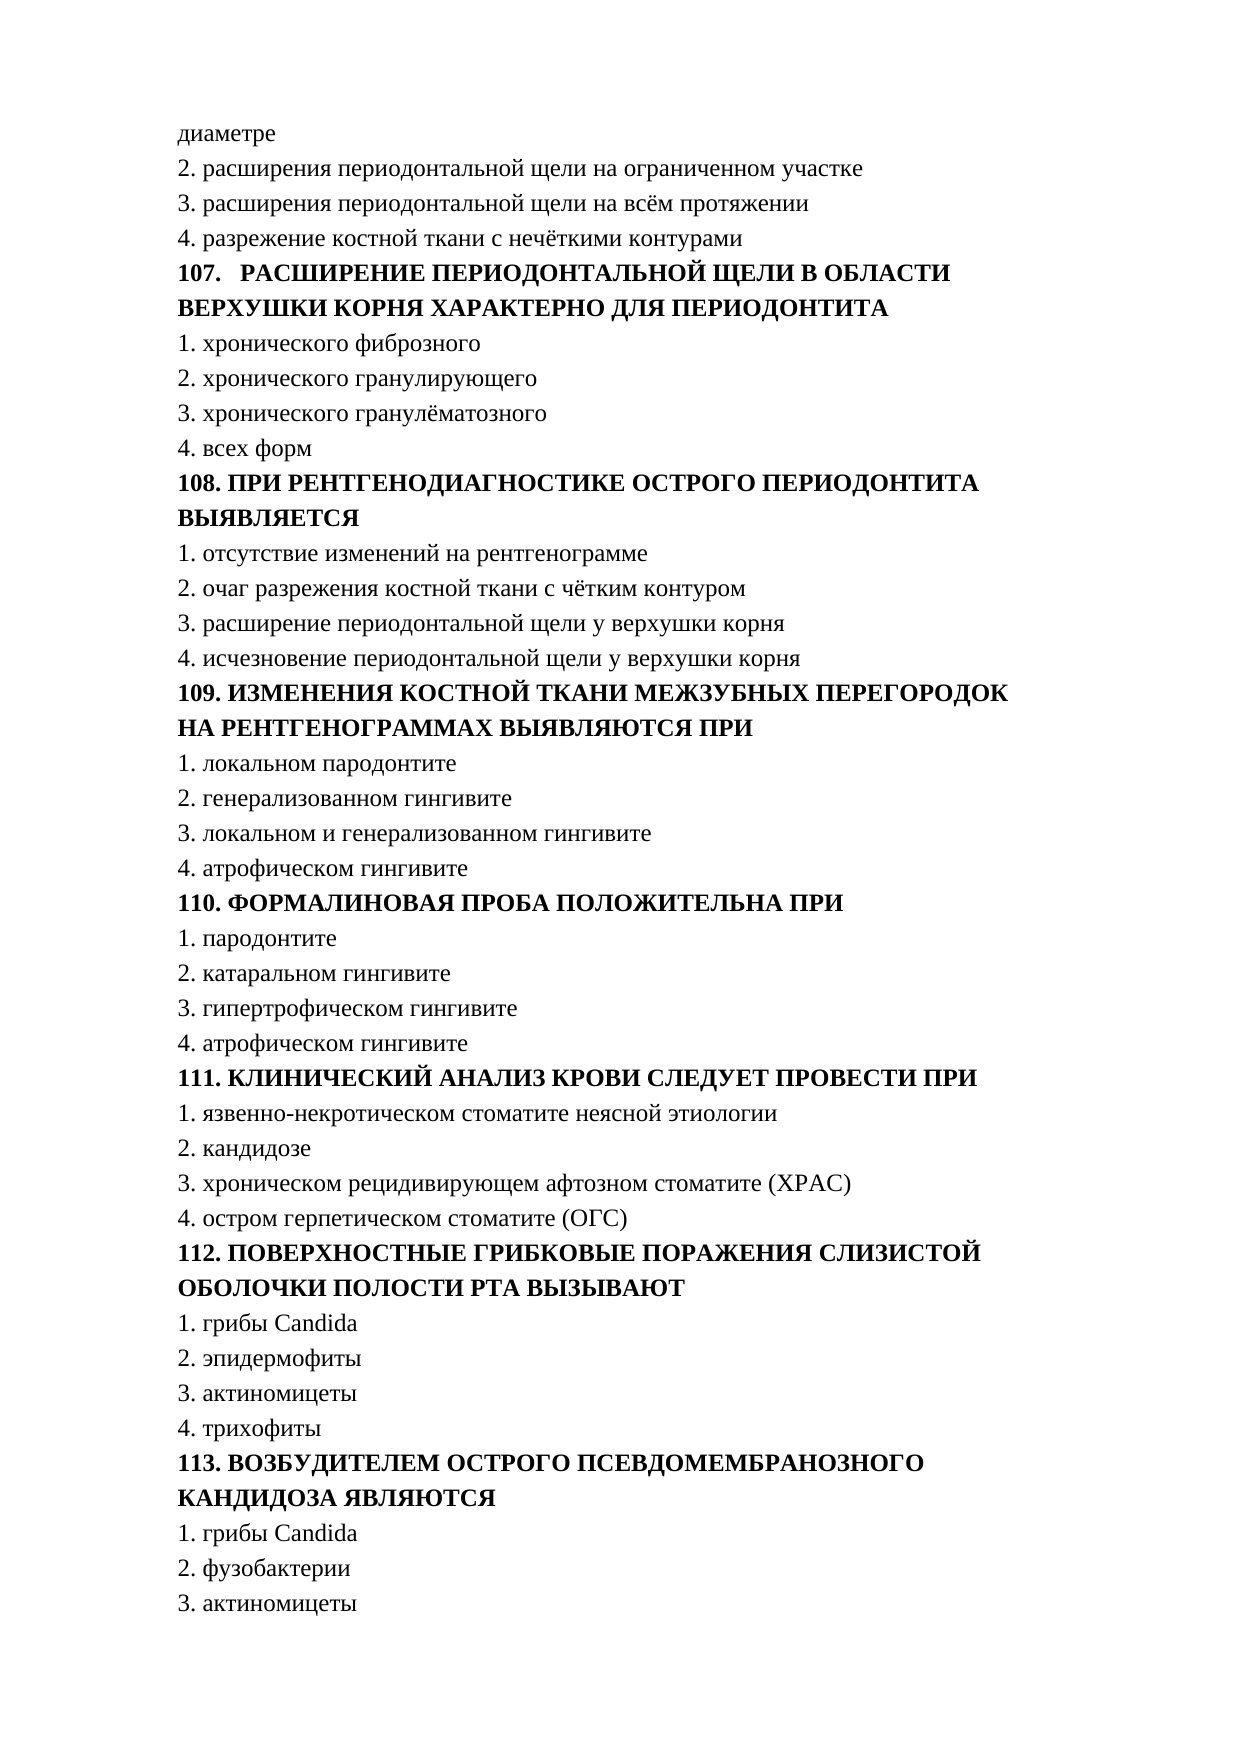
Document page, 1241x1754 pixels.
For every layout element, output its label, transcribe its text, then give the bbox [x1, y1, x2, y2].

text 4. всех форм [177, 433, 1152, 462]
text НА РЕНТГЕНОГРАММАХ ВЫЯВЛЯЮТСЯ ПРИ [177, 713, 1152, 742]
text КАНДИДОЗА ЯВЛЯЮТСЯ [177, 1483, 1152, 1512]
text 113. ВОЗБУДИТЕЛЕМ ОСТРОГО ПСЕВДОМЕМБРАНОЗНОГО [177, 1448, 1152, 1477]
text 1. пародонтите [177, 923, 1152, 952]
text 4. разрежение костной ткани с нечёткими контурами [177, 223, 1152, 252]
text 1. хронического фиброзного [177, 328, 1152, 357]
text 2. расширения периодонтальной щели на ограниченном участке [177, 153, 1152, 182]
text 4. атрофическом гингивите [177, 1028, 1152, 1057]
text 2. катаральном гингивите [177, 958, 1152, 987]
text 3. актиномицеты [177, 1378, 1152, 1407]
text 2. генерализованном гингивите [177, 783, 1152, 812]
text 3. расширение периодонтальной щели у верхушки корня [177, 608, 1152, 637]
text 3. гипертрофическом гингивите [177, 993, 1152, 1022]
text 107. РАСШИРЕНИЕ ПЕРИОДОНТАЛЬНОЙ ЩЕЛИ В ОБЛАСТИ [177, 258, 1152, 287]
text 1. язвенно-некротическом стоматите неясной этиологии [177, 1098, 1152, 1127]
text 4. атрофическом гингивите [177, 853, 1152, 882]
text 3. хроническом рецидивирующем афтозном стоматите (ХРАС) [177, 1168, 1152, 1197]
text 2. эпидермофиты [177, 1343, 1152, 1372]
text 109. ИЗМЕНЕНИЯ КОСТНОЙ ТКАНИ МЕЖЗУБНЫХ ПЕРЕГОРОДОК [177, 678, 1152, 707]
text 110. ФОРМАЛИНОВАЯ ПРОБА ПОЛОЖИТЕЛЬНА ПРИ [177, 888, 1152, 917]
text диаметре [177, 118, 1152, 147]
text 112. ПОВЕРХНОСТНЫЕ ГРИБКОВЫЕ ПОРАЖЕНИЯ СЛИЗИСТОЙ [177, 1238, 1152, 1267]
text ОБОЛОЧКИ ПОЛОСТИ РТА ВЫЗЫВАЮТ [177, 1273, 1152, 1302]
text 3. локальном и генерализованном гингивите [177, 818, 1152, 847]
text 108. ПРИ РЕНТГЕНОДИАГНОСТИКЕ ОСТРОГО ПЕРИОДОНТИТА [177, 468, 1152, 497]
text ВЕРХУШКИ КОРНЯ ХАРАКТЕРНО ДЛЯ ПЕРИОДОНТИТА [177, 293, 1152, 322]
text 2. очаг разрежения костной ткани с чётким контуром [177, 573, 1152, 602]
text ВЫЯВЛЯЕТСЯ [177, 503, 1152, 532]
text 2. хронического гранулирующего [177, 363, 1152, 392]
text 1. локальном пародонтите [177, 748, 1152, 777]
text 3. хронического гранулёматозного [177, 398, 1152, 427]
text 111. КЛИНИЧЕСКИЙ АНАЛИЗ КРОВИ СЛЕДУЕТ ПРОВЕСТИ ПРИ [177, 1063, 1152, 1092]
text 3. актиномицеты [177, 1588, 1152, 1617]
text 4. остром герпетическом стоматите (ОГС) [177, 1203, 1152, 1232]
text 1. грибы Сandida [177, 1308, 1152, 1337]
text 1. отсутствие изменений на рентгенограмме [177, 538, 1152, 567]
text 3. расширения периодонтальной щели на всём протяжении [177, 188, 1152, 217]
text 1. грибы Сandida [177, 1518, 1152, 1547]
text 2. фузобактерии [177, 1553, 1152, 1582]
text 4. исчезновение периодонтальной щели у верхушки корня [177, 643, 1152, 672]
text 4. трихофиты [177, 1413, 1152, 1442]
text 2. кандидозе [177, 1133, 1152, 1162]
